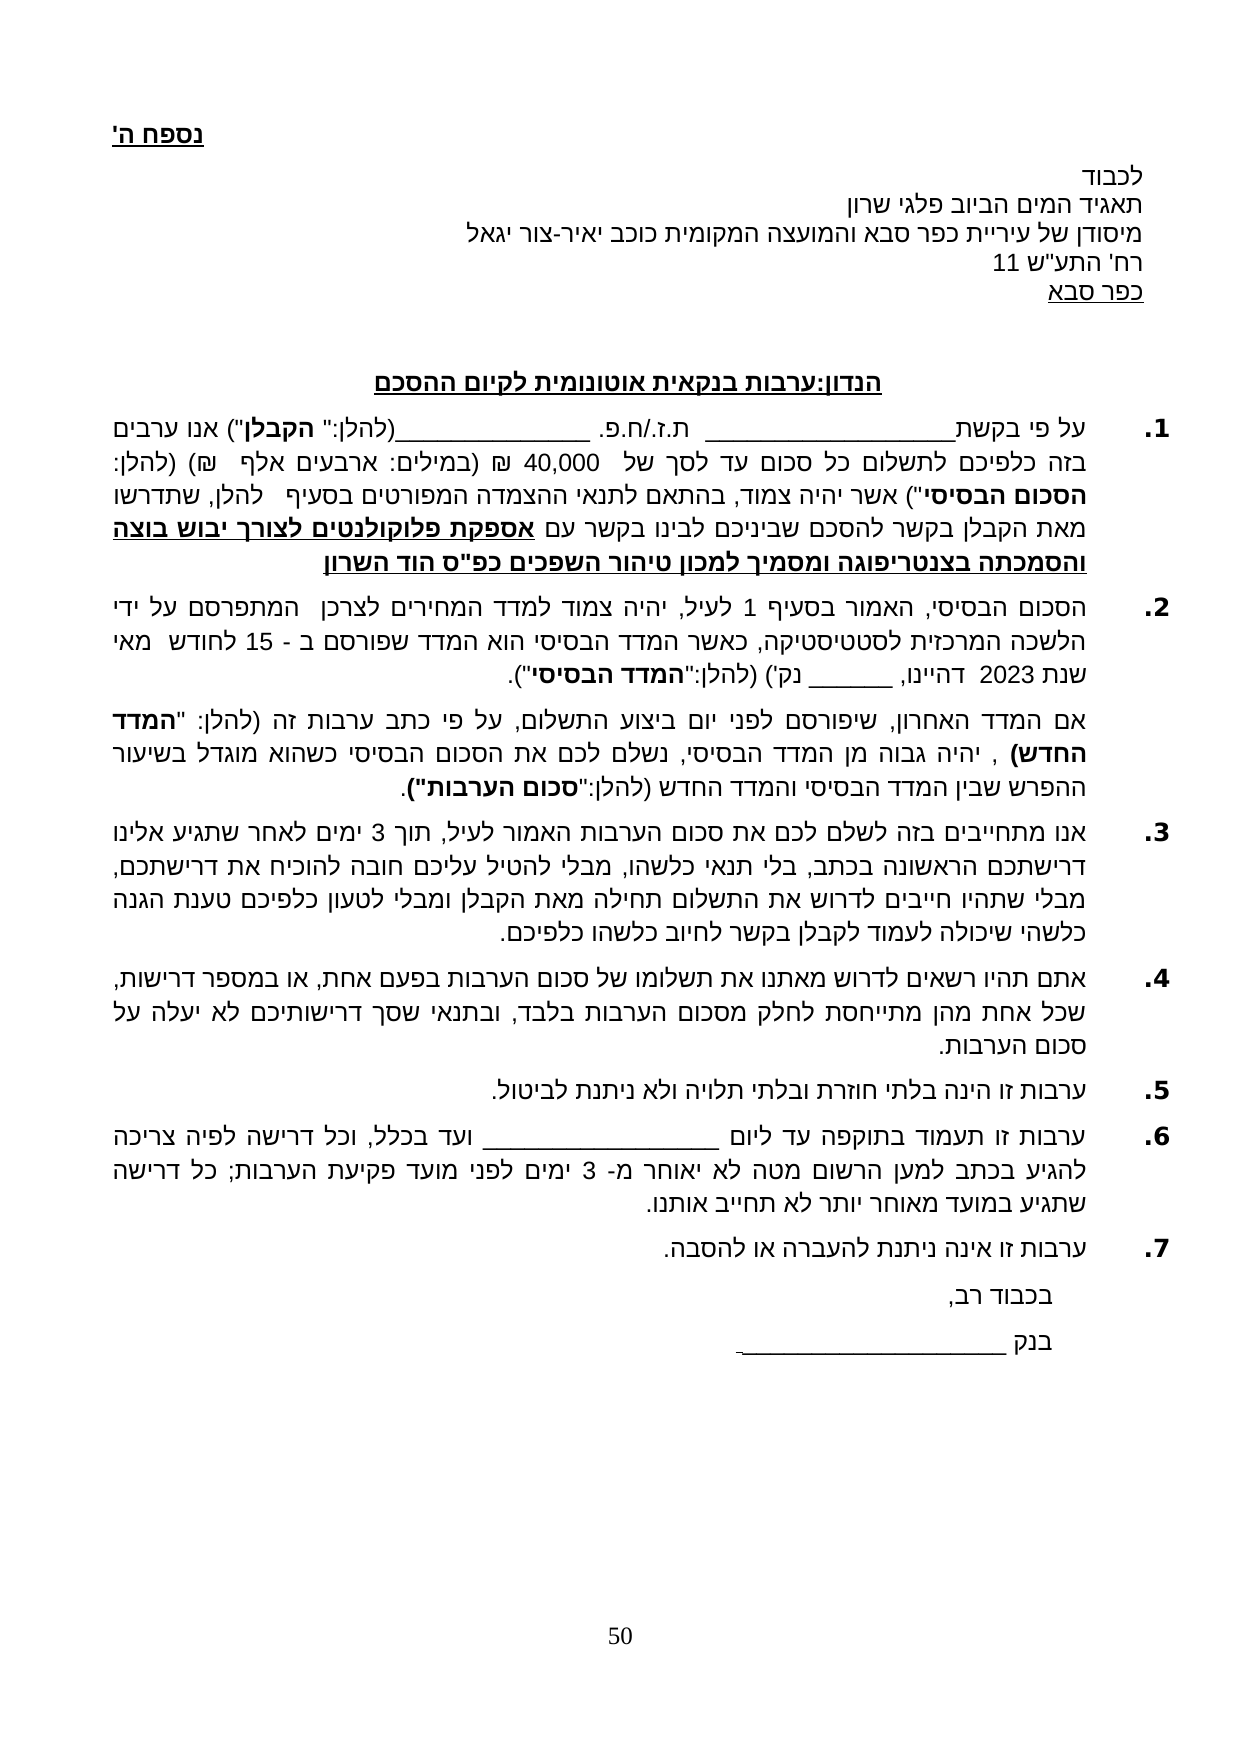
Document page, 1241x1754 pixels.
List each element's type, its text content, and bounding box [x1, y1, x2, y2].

text הנדון:ערבות בנקאית אוטונומית לקיום ההסכם [112, 364, 1143, 397]
text כפר סבא [187, 277, 1143, 306]
list הסכום הבסיסי, האמור בסעיף 1 לעיל, יהיה צמוד למדד המחירים לצרכן המתפרסם על ידי הלשכה המרכזית לסטטיסטיקה, כאשר המדד הבסיסי הוא המדד שפורסם ב - 15 לחודש מאי שנת 2023 דהיינו, ______ נק') (להלן:"המדד הבסיסי"). [112, 589, 1143, 689]
text לכבוד [187, 162, 1143, 191]
list אתם תהיו רשאים לדרוש מאתנו את תשלומו של סכום הערבות בפעם אחת, או במספר דרישות, שכל אחת מהן מתייחסת לחלק מסכום הערבות בלבד, ובתנאי שסך דרישותיכם לא יעלה על סכום הערבות. [112, 960, 1143, 1060]
text בכבוד רב, [261, 1276, 1053, 1310]
text אם המדד האחרון, שיפורסם לפני יום ביצוע התשלום, על פי כתב ערבות זה (להלן: "המדד החדש) , יהיה גבוה מן המדד הבסיסי, נשלם לכם את הסכום הבסיסי כשהוא מוגדל בשיעור ההפרש שבין המדד הבסיסי והמדד החדש (להלן:"סכום הערבות"). [112, 701, 1087, 801]
list ערבות זו הינה בלתי חוזרת ובלתי תלויה ולא ניתנת לביטול. [112, 1072, 1143, 1106]
list אנו מתחייבים בזה לשלם לכם את סכום הערבות האמור לעיל, תוך 3 ימים לאחר שתגיע אלינו דרישתכם הראשונה בכתב, בלי תנאי כלשהו, מבלי להטיל עליכם חובה להוכיח את דרישתכם, מבלי שתהיו חייבים לדרוש את התשלום תחילה מאת הקבלן ומבלי לטעון כלפיכם טענת הגנה כלשהי שיכולה לעמוד לקבלן בקשר לחיוב כלשהו כלפיכם. [112, 814, 1143, 947]
list ערבות זו אינה ניתנת להעברה או להסבה. [112, 1231, 1143, 1264]
list על פי בקשת__________________ ת.ז./ח.פ. ______________(להלן:" הקבלן") אנו ערבים בזה כלפיכם לתשלום כל סכום עד לסך של 40,000 ₪ (במילים: ארבעים אלף ₪) (להלן:הסכום הבסיסי") אשר יהיה צמוד, בהתאם לתנאי ההצמדה המפורטים בסעיף להלן, שתדרשו מאת הקבלן בקשר להסכם שביניכם לבינו בקשר עם אספקת פלוקולנטים לצורך יבוש בוצה והסמכתה בצנטריפוגה ומסמיך למכון טיהור השפכים כפ"ס הוד השרון [112, 410, 1143, 576]
text תאגיד המים הביוב פלגי שרון [276, 191, 1143, 219]
text בנק ___________________ [261, 1322, 1053, 1356]
text רח' התע"ש 11 [187, 248, 1143, 277]
text נספח ה' [112, 116, 1053, 149]
list ערבות זו תעמוד בתוקפה עד ליום _________________ ועד בכלל, וכל דרישה לפיה צריכה להגיע בכתב למען הרשום מטה לא יאוחר מ- 3 ימים לפני מועד פקיעת הערבות; כל דרישה שתגיע במועד מאוחר יותר לא תחייב אותנו. [112, 1118, 1143, 1218]
text מיסודן של עיריית כפר סבא והמועצה המקומית כוכב יאיר-צור יגאל [276, 219, 1143, 248]
